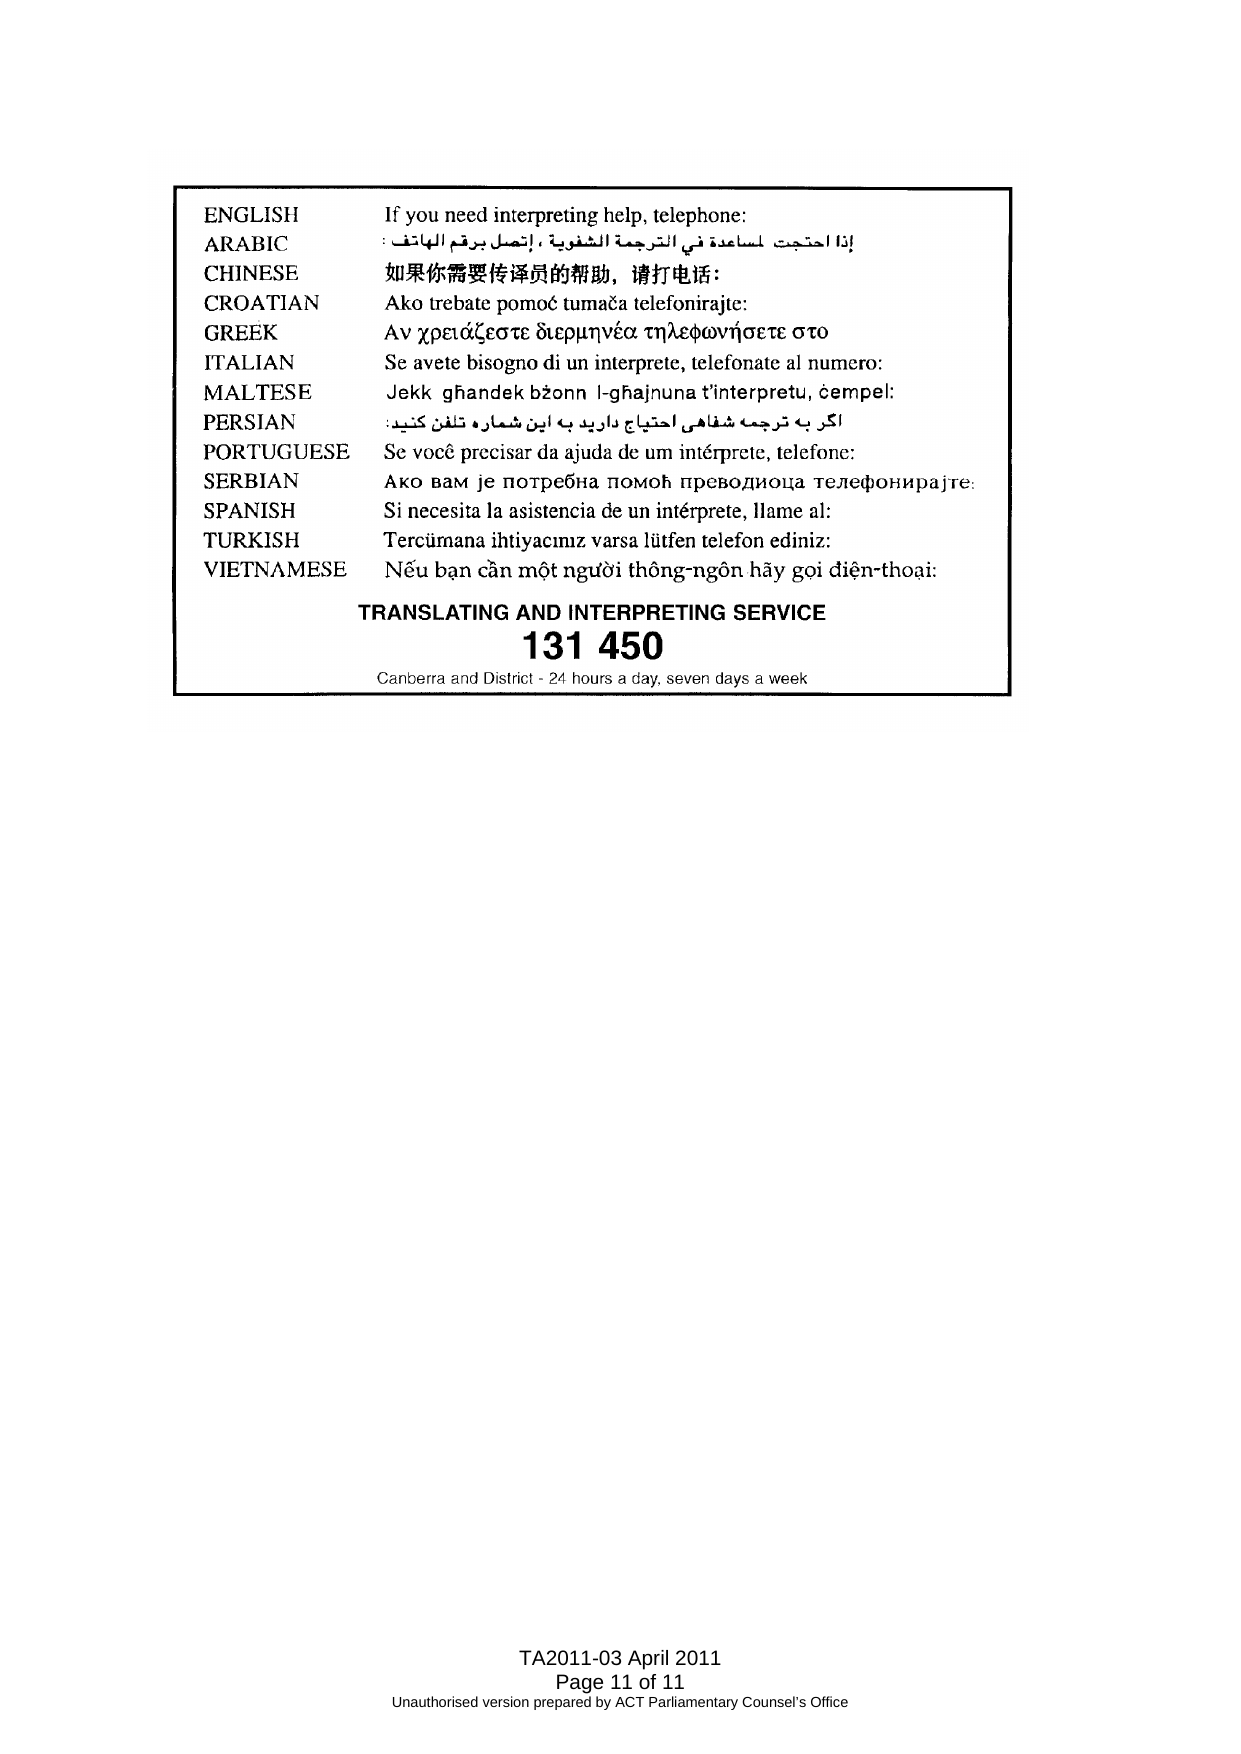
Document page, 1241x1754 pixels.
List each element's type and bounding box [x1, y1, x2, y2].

picture [147, 149, 1029, 732]
